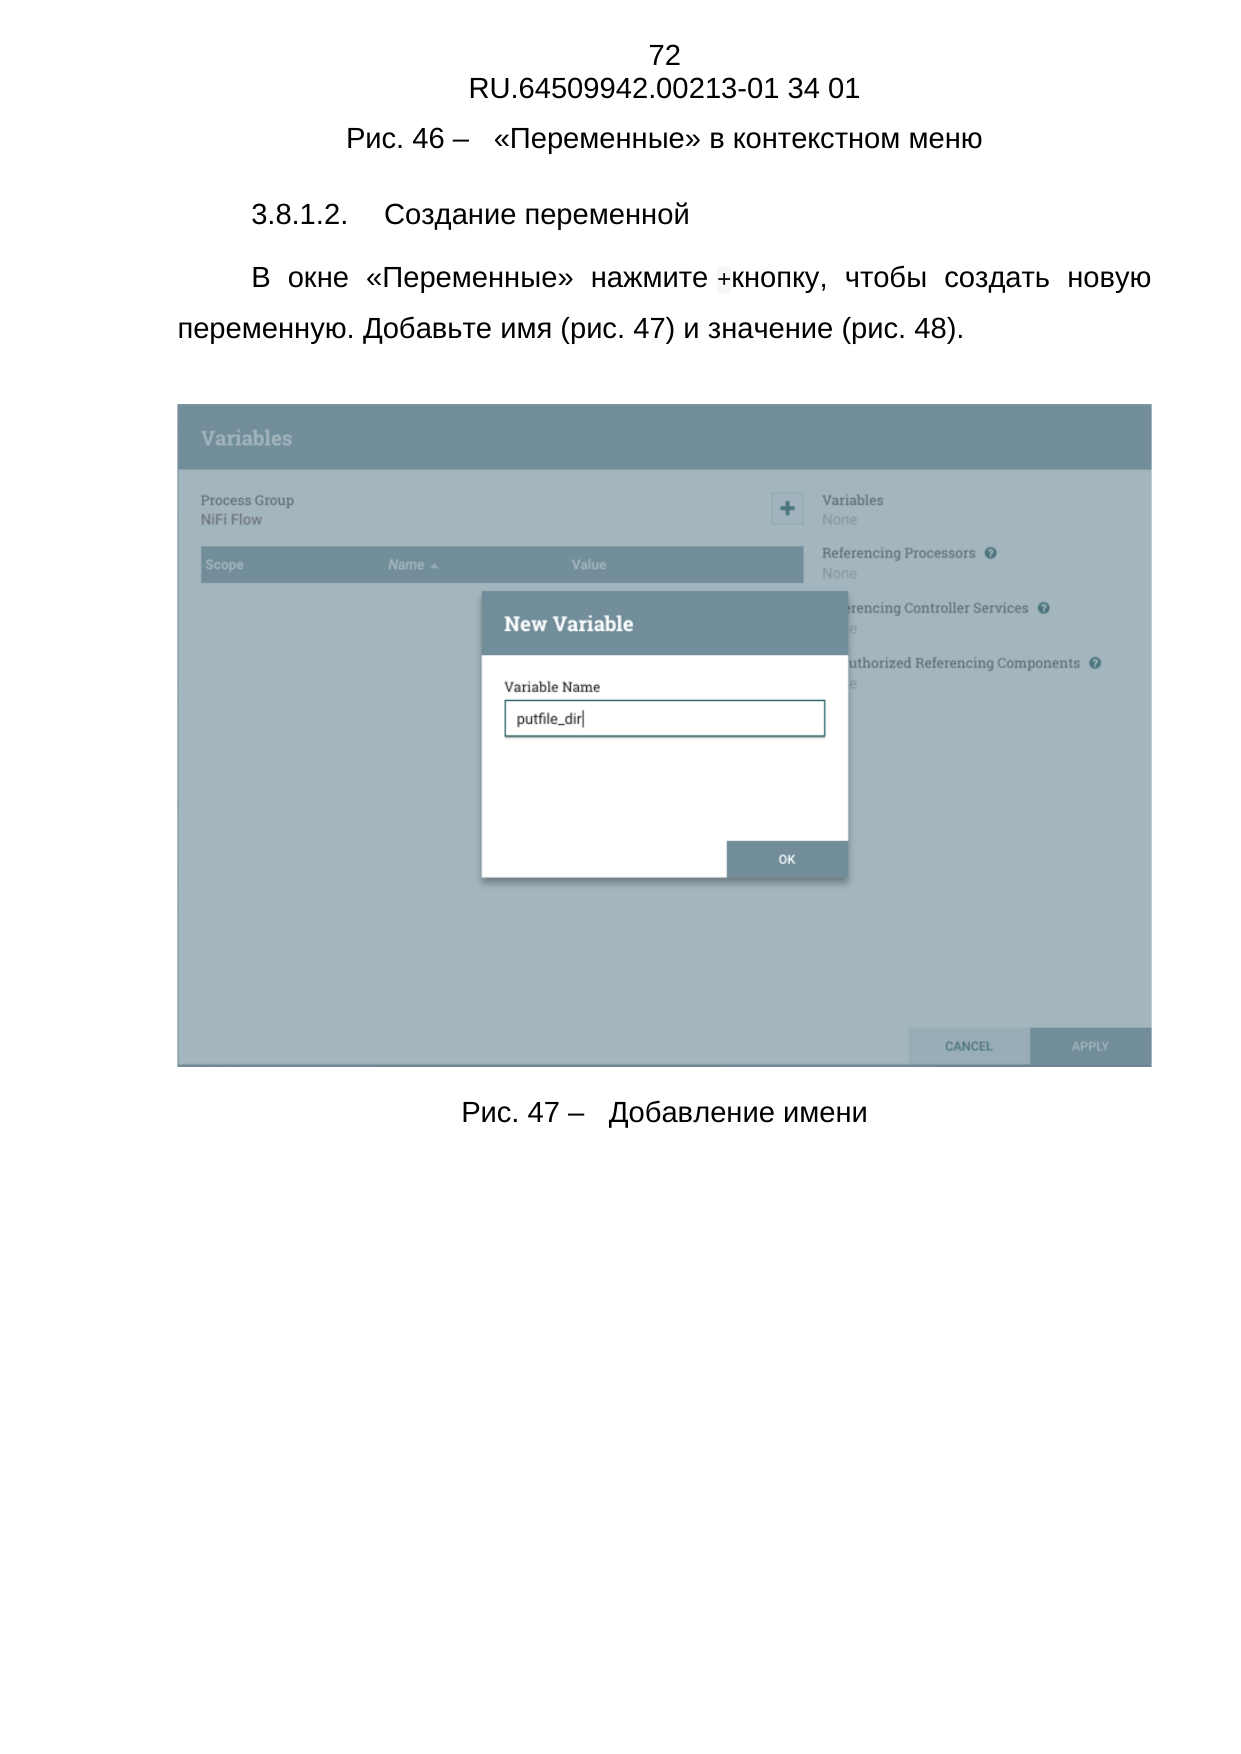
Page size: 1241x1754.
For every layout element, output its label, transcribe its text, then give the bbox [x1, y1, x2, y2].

text Добавление имени [177, 1095, 1152, 1129]
text «Переменные» в контекстном меню [177, 122, 1152, 155]
text В окне «Переменные» нажмите +кнопку, чтобы создать новую переменную. Добавьте имя (рис. 47) и значение (рис. 48). [177, 260, 1152, 344]
text Создание переменной [177, 197, 1152, 230]
picture [177, 404, 1152, 1067]
